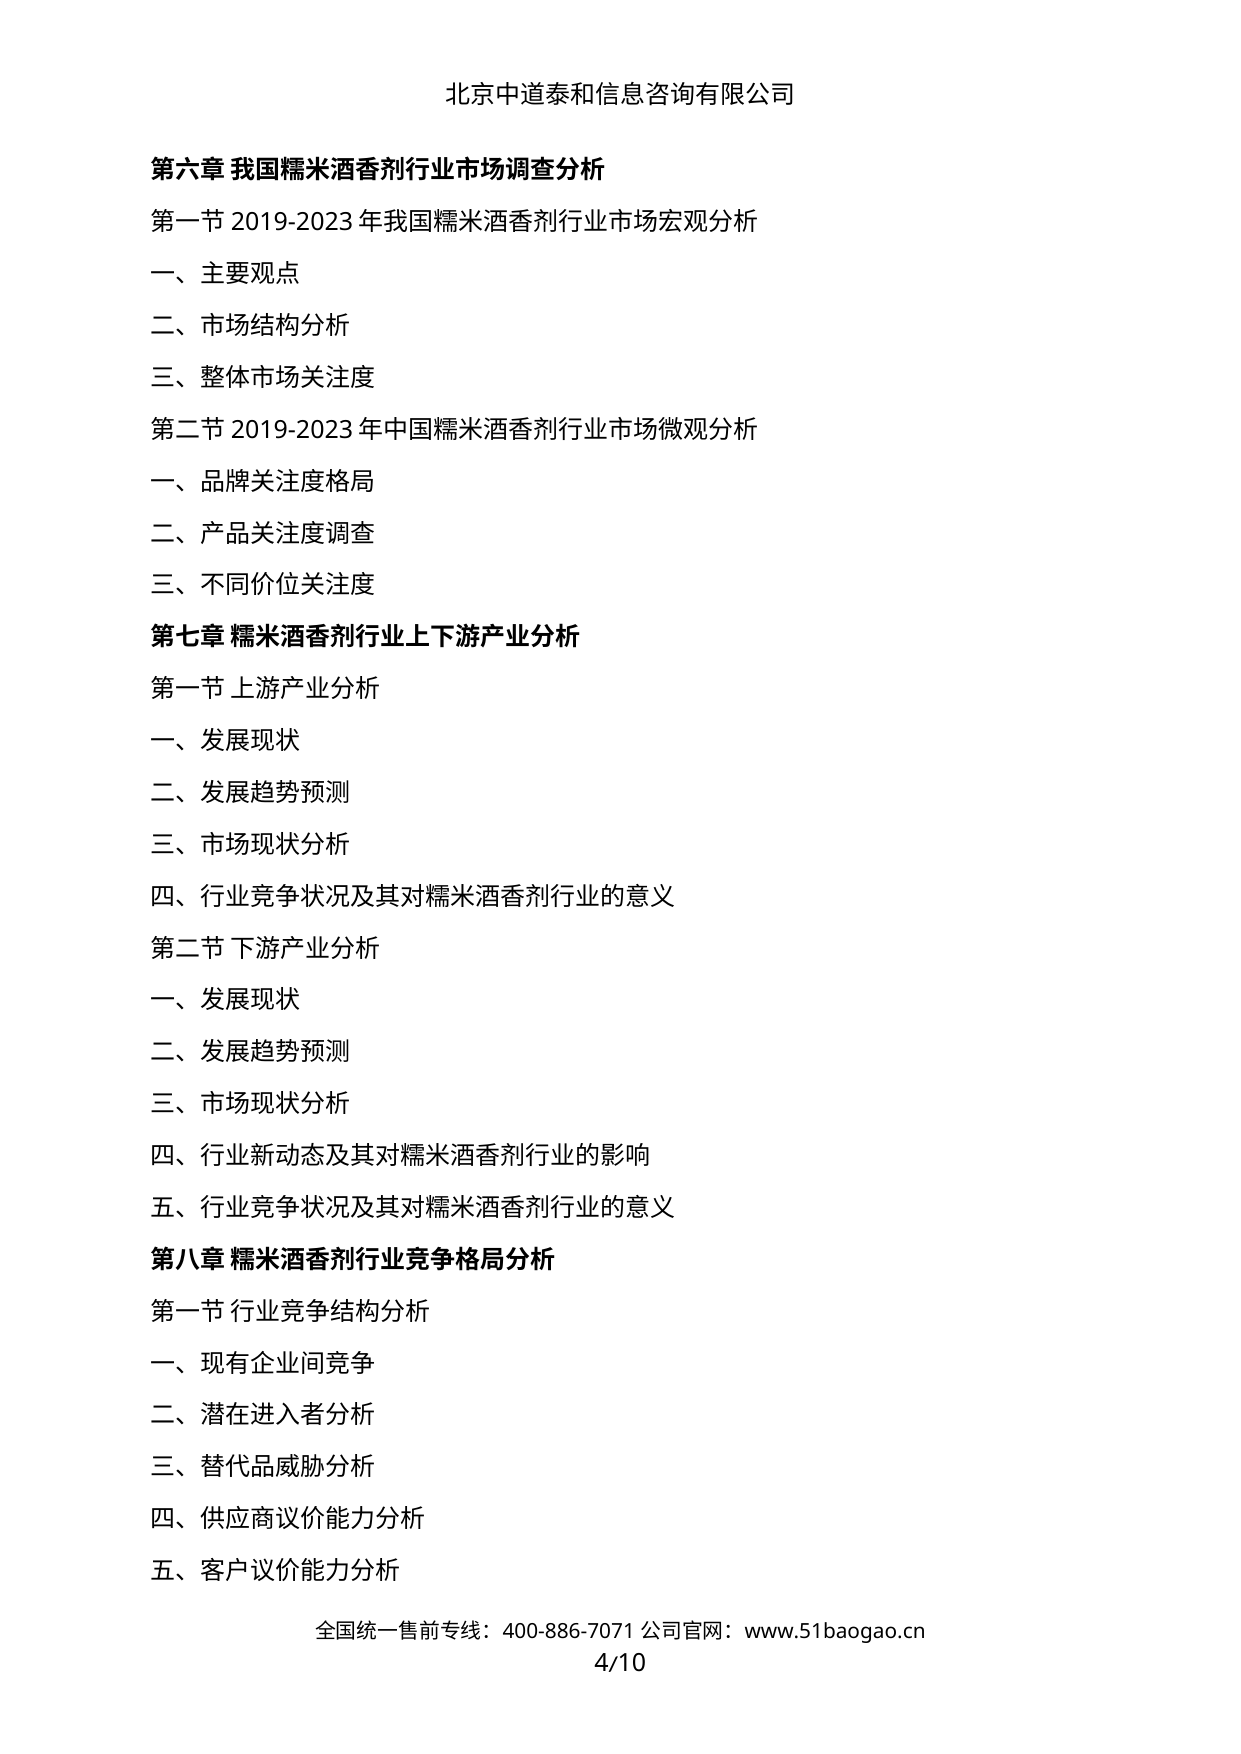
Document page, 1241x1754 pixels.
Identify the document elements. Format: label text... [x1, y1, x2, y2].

text 二、发展趋势预测 [150, 1032, 1090, 1068]
text 第二节 下游产业分析 [150, 928, 1090, 964]
text 三、整体市场关注度 [150, 357, 1090, 394]
text 四、行业新动态及其对糯米酒香剂行业的影响 [150, 1136, 1090, 1172]
text 第二节 2019-2023年中国糯米酒香剂行业市场微观分析 [150, 409, 1090, 446]
text 三、替代品威胁分析 [150, 1447, 1090, 1483]
text 三、市场现状分析 [150, 824, 1090, 861]
text 第六章 我国糯米酒香剂行业市场调查分析 [150, 150, 1090, 186]
text 第一节 2019-2023年我国糯米酒香剂行业市场宏观分析 [150, 202, 1090, 238]
text 一、发展现状 [150, 721, 1090, 757]
text 一、主要观点 [150, 254, 1090, 290]
text 二、产品关注度调查 [150, 513, 1090, 549]
text 四、行业竞争状况及其对糯米酒香剂行业的意义 [150, 876, 1090, 912]
text 五、行业竞争状况及其对糯米酒香剂行业的意义 [150, 1187, 1090, 1224]
text 第一节 行业竞争结构分析 [150, 1291, 1090, 1327]
text 一、品牌关注度格局 [150, 461, 1090, 497]
text 三、市场现状分析 [150, 1084, 1090, 1120]
text 第八章 糯米酒香剂行业竞争格局分析 [150, 1239, 1090, 1276]
text 四、供应商议价能力分析 [150, 1499, 1090, 1535]
text 二、发展趋势预测 [150, 772, 1090, 809]
text 第七章 糯米酒香剂行业上下游产业分析 [150, 617, 1090, 653]
text 二、市场结构分析 [150, 306, 1090, 342]
text 三、不同价位关注度 [150, 565, 1090, 601]
text 二、潜在进入者分析 [150, 1395, 1090, 1431]
text 五、客户议价能力分析 [150, 1551, 1090, 1587]
text 第一节 上游产业分析 [150, 669, 1090, 705]
text 一、现有企业间竞争 [150, 1343, 1090, 1379]
text 一、发展现状 [150, 980, 1090, 1016]
